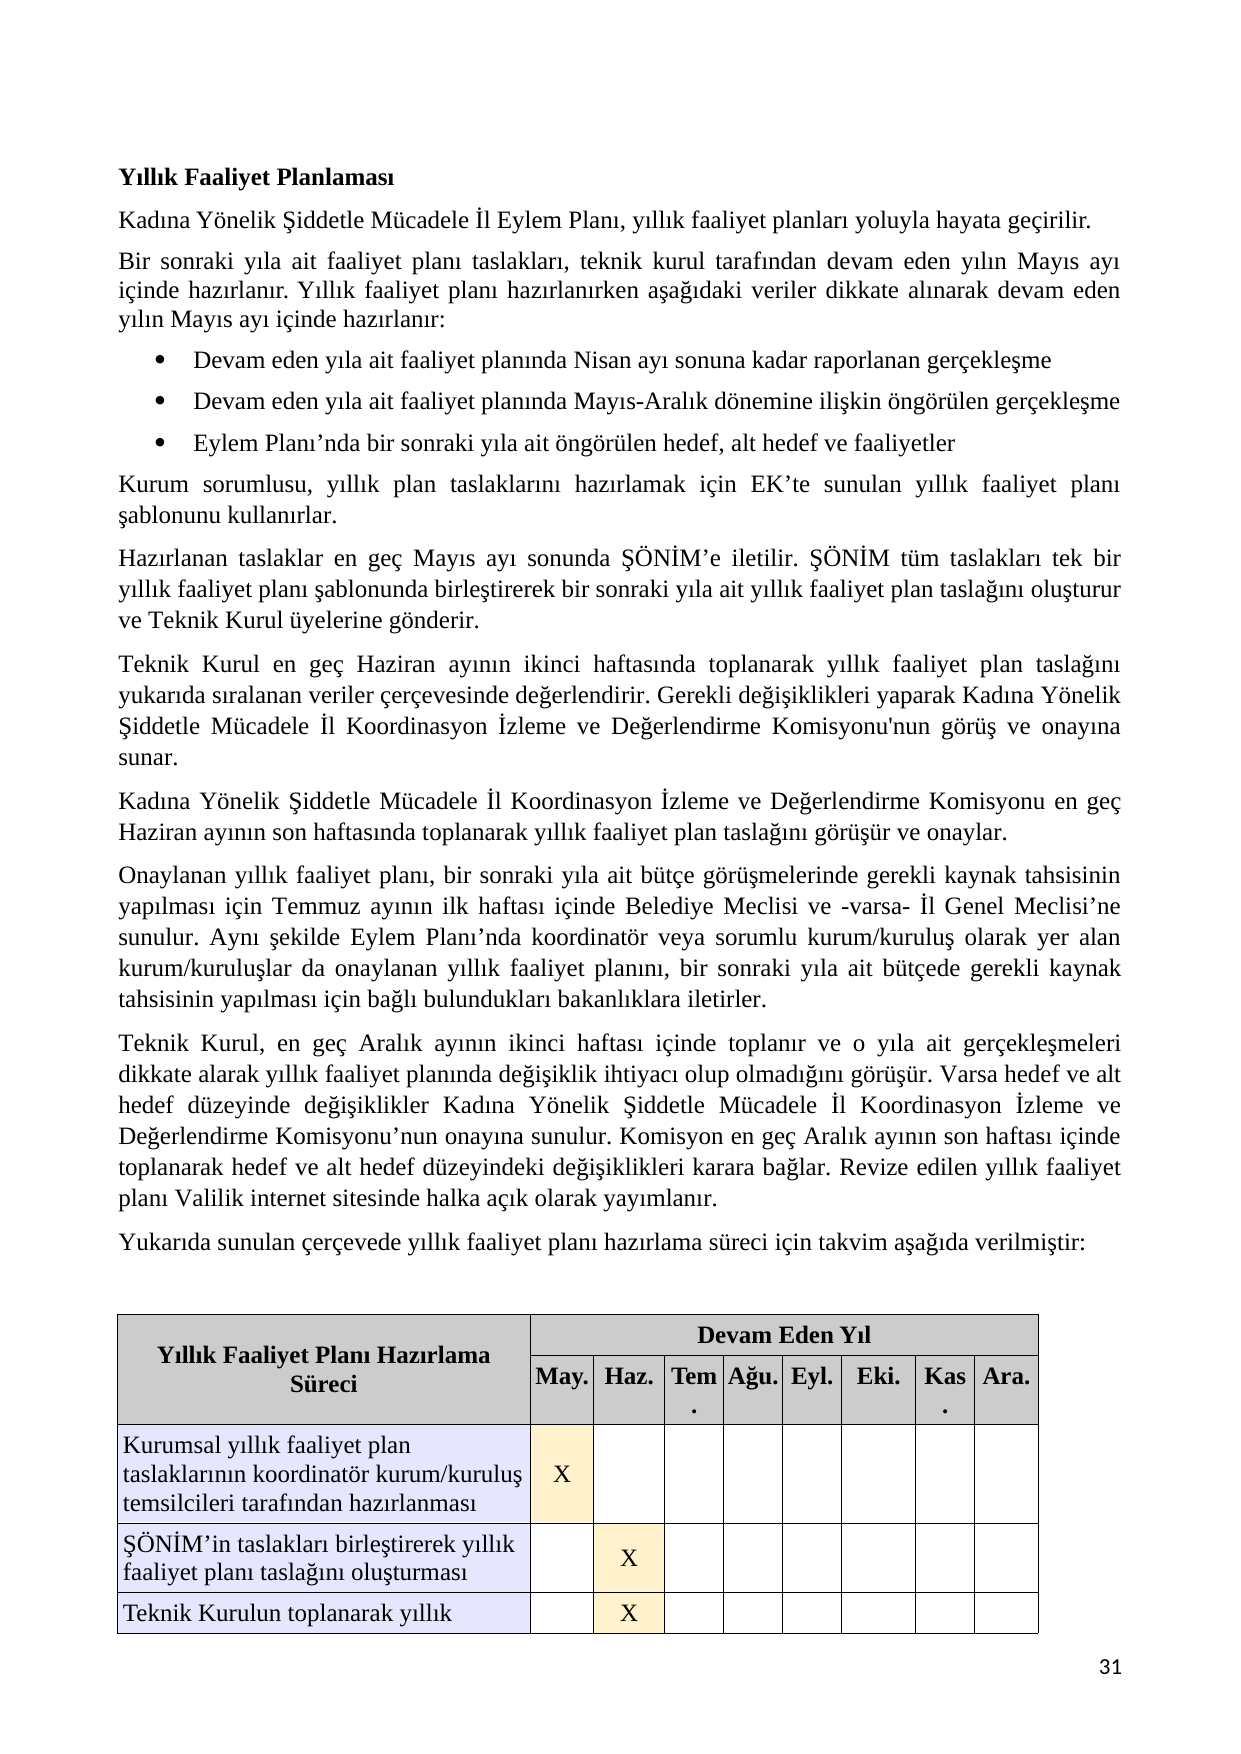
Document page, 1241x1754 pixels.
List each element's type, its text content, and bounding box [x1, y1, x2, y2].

table_header Devam Eden Yıl [531, 1315, 1038, 1355]
table_cell [724, 1524, 782, 1592]
table_cell Ağu. [724, 1356, 782, 1424]
table_cell Ara. [975, 1356, 1038, 1424]
table_cell Kurumsal yıllık faaliyet plan taslaklarının koordinatör kurum/kuruluş temsilcileri tarafından hazırlanması [118, 1425, 530, 1522]
table_cell [842, 1425, 915, 1522]
list Devam eden yıla ait faaliyet planında Nisan ayı sonuna kadar raporlanan gerçekleşme [156, 345, 1122, 374]
table_cell X [531, 1425, 593, 1522]
text Teknik Kurul, en geç Aralık ayının ikinci haftası içinde toplanır ve o yıla ait gerçekleşmeleri dikkate alarak yıllık faaliyet planında değişiklik ihtiyacı olup olmadığını görüşür. Varsa hedef ve alt hedef düzeyinde değişiklikler Kadına Yönelik Şiddetle Mücadele İl Koordinasyon İzleme ve Değerlendirme Komisyonu’nun onayına sunulur. Komisyon en geç Aralık ayının son haftası içinde toplanarak hedef ve alt hedef düzeyindeki değişiklikleri karara bağlar. Revize edilen yıllık faaliyet planı Valilik internet sitesinde halka açık olarak yayımlanır. [118, 1028, 1122, 1212]
text Teknik Kurul en geç Haziran ayının ikinci haftasında toplanarak yıllık faaliyet plan taslağını yukarıda sıralanan veriler çerçevesinde değerlendirir. Gerekli değişiklikleri yaparak Kadına Yönelik Şiddetle Mücadele İl Koordinasyon İzleme ve Değerlendirme Komisyonu'nun görüş ve onayına sunar. [118, 649, 1122, 771]
table_cell [665, 1425, 723, 1522]
text Yukarıda sunulan çerçevede yıllık faaliyet planı hazırlama süreci için takvim aşağıda verilmiştir: [118, 1227, 1122, 1256]
table_cell [665, 1593, 723, 1633]
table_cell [118, 1593, 530, 1633]
table_cell [975, 1524, 1038, 1592]
text Kadına Yönelik Şiddetle Mücadele İl Koordinasyon İzleme ve Değerlendirme Komisyonu en geç Haziran ayının son haftasında toplanarak yıllık faaliyet plan taslağını görüşür ve onaylar. [118, 786, 1122, 846]
table_cell Eki. [842, 1356, 915, 1424]
table_cell [783, 1524, 841, 1592]
text Bir sonraki yıla ait faaliyet planı taslakları, teknik kurul tarafından devam eden yılın Mayıs ayı içinde hazırlanır. Yıllık faaliyet planı hazırlanırken aşağıdaki veriler dikkate alınarak devam eden yılın Mayıs ayı içinde hazırlanır: [118, 246, 1122, 333]
table_cell Eyl. [783, 1356, 841, 1424]
table_cell [916, 1593, 974, 1633]
list Eylem Planı’nda bir sonraki yıla ait öngörülen hedef, alt hedef ve faaliyetler [156, 428, 1122, 456]
text Kadına Yönelik Şiddetle Mücadele İl Eylem Planı, yıllık faaliyet planları yoluyla hayata geçirilir. [118, 205, 1122, 234]
table_cell [724, 1425, 782, 1522]
table_cell [724, 1593, 782, 1633]
table_cell May. [531, 1356, 593, 1424]
table_cell [783, 1593, 841, 1633]
table_cell [975, 1425, 1038, 1522]
table_header Yıllık Faaliyet Planı Hazırlama Süreci [118, 1315, 530, 1424]
table_cell [916, 1524, 974, 1592]
text Yıllık Faaliyet Planlaması [118, 162, 1122, 190]
table_cell [916, 1425, 974, 1522]
table_cell [665, 1524, 723, 1592]
table_cell [842, 1524, 915, 1592]
table_cell [842, 1593, 915, 1633]
table_cell [975, 1593, 1038, 1633]
table_cell X [594, 1524, 664, 1592]
text Hazırlanan taslaklar en geç Mayıs ayı sonunda ŞÖNİM’e iletilir. ŞÖNİM tüm taslakları tek bir yıllık faaliyet planı şablonunda birleştirerek bir sonraki yıla ait yıllık faaliyet plan taslağını oluşturur ve Teknik Kurul üyelerine gönderir. [118, 543, 1122, 634]
table_cell [531, 1593, 593, 1633]
table_cell X [594, 1593, 664, 1633]
table_cell Kas. [916, 1356, 974, 1424]
table_cell Tem. [665, 1356, 723, 1424]
table_cell [783, 1425, 841, 1522]
table_cell [594, 1425, 664, 1522]
table_cell Haz. [594, 1356, 664, 1424]
table_cell [531, 1524, 593, 1592]
table_cell ŞÖNİM’in taslakları birleştirerek yıllık faaliyet planı taslağını oluşturması [118, 1524, 530, 1592]
text Onaylanan yıllık faaliyet planı, bir sonraki yıla ait bütçe görüşmelerinde gerekli kaynak tahsisinin yapılması için Temmuz ayının ilk haftası içinde Belediye Meclisi ve -varsa- İl Genel Meclisi’ne sunulur. Aynı şekilde Eylem Planı’nda koordinatör veya sorumlu kurum/kuruluş olarak yer alan kurum/kuruluşlar da onaylanan yıllık faaliyet planını, bir sonraki yıla ait bütçede gerekli kaynak tahsisinin yapılması için bağlı bulundukları bakanlıklara iletirler. [118, 860, 1122, 1013]
text Kurum sorumlusu, yıllık plan taslaklarını hazırlamak için EK’te sunulan yıllık faaliyet planı şablonunu kullanırlar. [118, 469, 1122, 529]
list Devam eden yıla ait faaliyet planında Mayıs-Aralık dönemine ilişkin öngörülen gerçekleşme [156, 386, 1122, 415]
